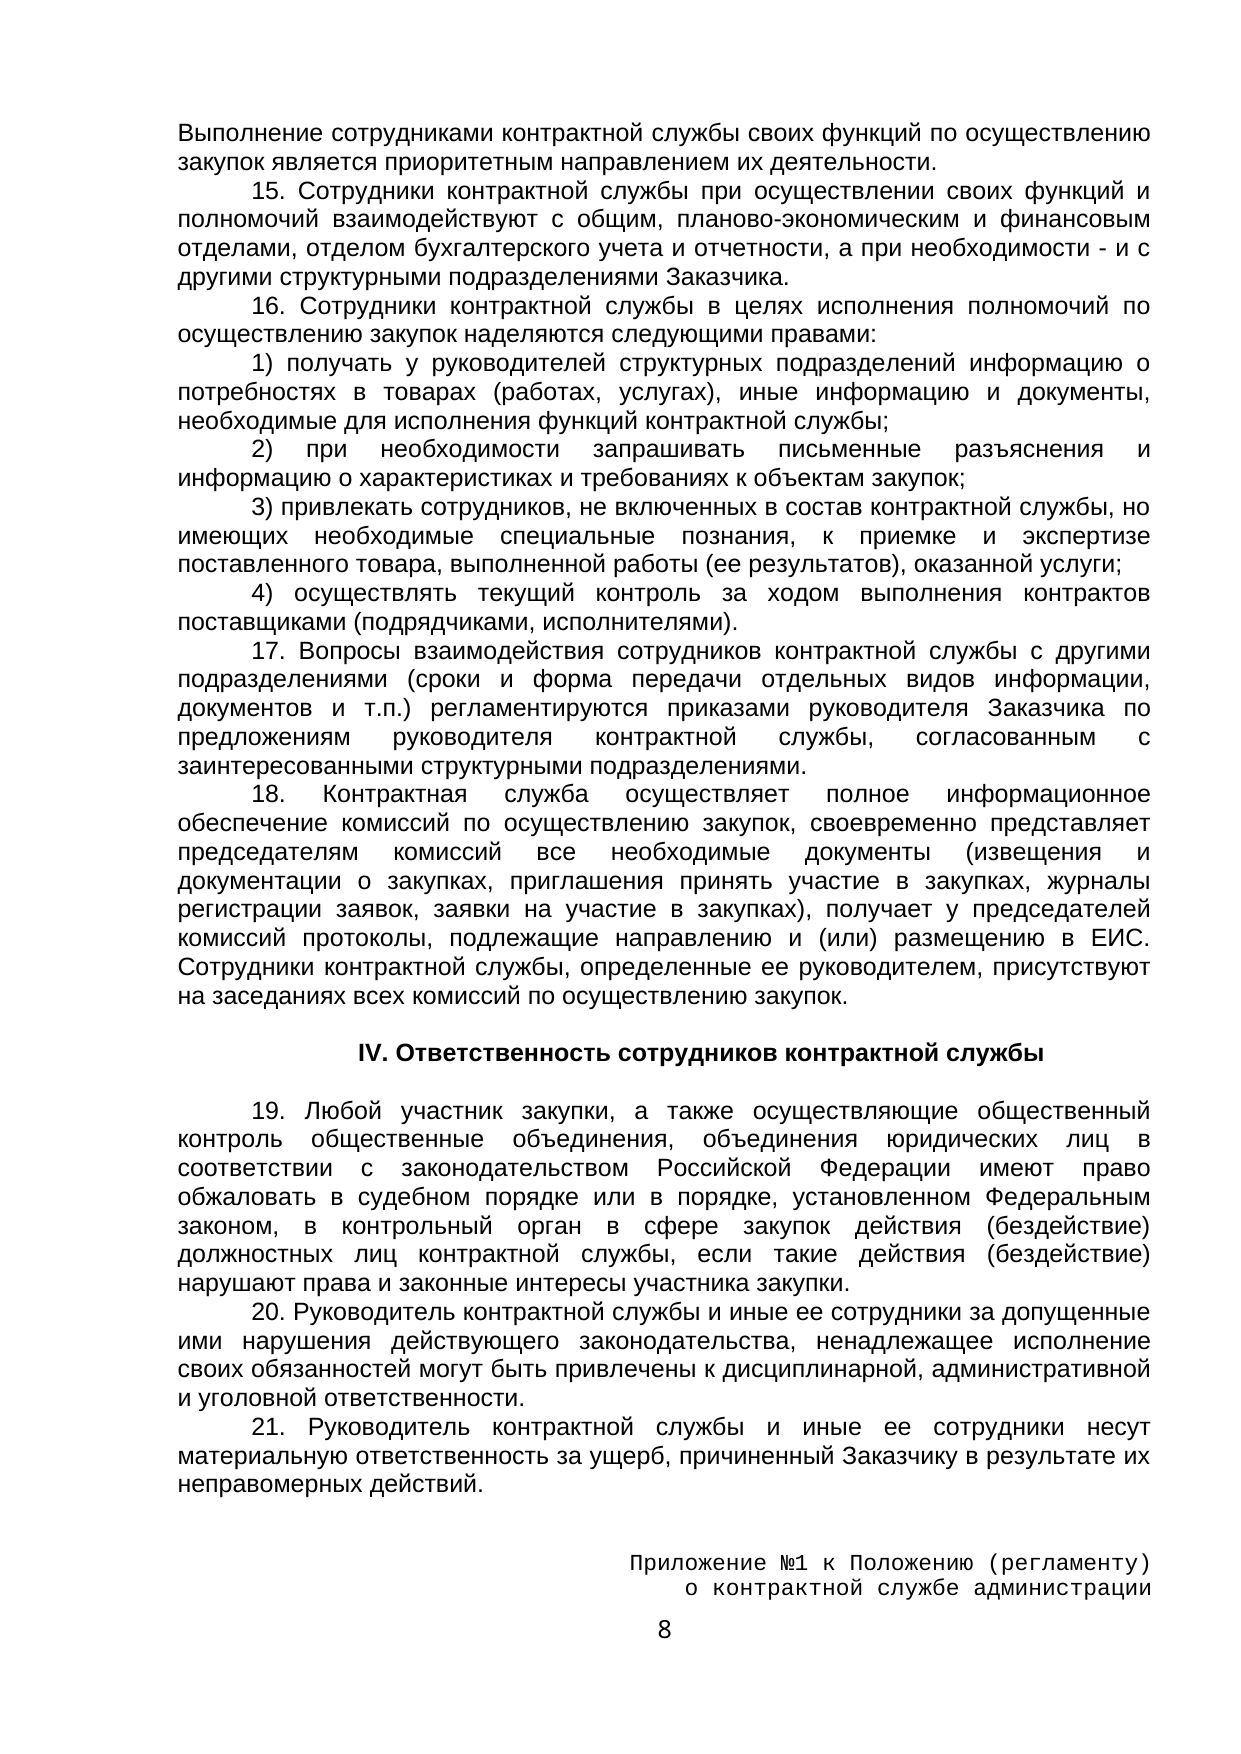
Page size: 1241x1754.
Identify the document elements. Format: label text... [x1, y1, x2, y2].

text 16. Сотрудники контрактной службы в целях исполнения полномочий по осуществлению закупок наделяются следующими правами: [177, 291, 1152, 348]
text 17. Вопросы взаимодействия сотрудников контрактной службы с другими подразделениями (сроки и форма передачи отдельных видов информации, документов и т.п.) регламентируются приказами руководителя Заказчика по предложениям руководителя контрактной службы, согласованным с заинтересованными структурными подразделениями. [177, 636, 1152, 779]
text 2) при необходимости запрашивать письменные разъяснения и информацию о характеристиках и требованиях к объектам закупок; [177, 434, 1152, 492]
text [177, 118, 1152, 176]
text 1) получать у руководителей структурных подразделений информацию о потребностях в товарах (работах, услугах), иные информацию и документы, необходимые для исполнения функций контрактной службы; [177, 348, 1152, 434]
text 20. Руководитель контрактной службы и иные ее сотрудники за допущенные ими нарушения действующего законодательства, ненадлежащее исполнение своих обязанностей могут быть привлечены к дисциплинарной, административной и уголовной ответственности. [177, 1297, 1152, 1412]
text 4) осуществлять текущий контроль за ходом выполнения контрактов поставщиками (подрядчиками, исполнителями). [177, 578, 1152, 636]
text 18. Контрактная служба осуществляет полное информационное обеспечение комиссий по осуществлению закупок, своевременно представляет председателям комиссий все необходимые документы (извещения и документации о закупках, приглашения принять участие в закупках, журналы регистрации заявок, заявки на участие в закупках), получает у председателей комиссий протоколы, подлежащие направлению и (или) размещению в ЕИС. Сотрудники контрактной службы, определенные ее руководителем, присутствуют на заседаниях всех комиссий по осуществлению закупок. [177, 779, 1152, 1009]
text 3) привлекать сотрудников, не включенных в состав контрактной службы, но имеющих необходимые специальные познания, к приемке и экспертизе поставленного товара, выполненной работы (ее результатов), оказанной услуги; [177, 492, 1152, 578]
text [620, 1551, 1152, 1603]
text 21. Руководитель контрактной службы и иные ее сотрудники несут материальную ответственность за ущерб, причиненный Заказчику в результате их неправомерных действий. [177, 1412, 1152, 1498]
text IV. Ответственность сотрудников контрактной службы [177, 1038, 1152, 1067]
text 15. Сотрудники контрактной службы при осуществлении своих функций и полномочий взаимодействуют с общим, планово-экономическим и финансовым отделами, отделом бухгалтерского учета и отчетности, а при необходимости - и с другими структурными подразделениями Заказчика. [177, 176, 1152, 291]
text 19. Любой участник закупки, а также осуществляющие общественный контроль общественные объединения, объединения юридических лиц в соответствии с законодательством Российской Федерации имеют право обжаловать в судебном порядке или в порядке, установленном Федеральным законом, в контрольный орган в сфере закупок действия (бездействие) должностных лиц контрактной службы, если такие действия (бездействие) нарушают права и законные интересы участника закупки. [177, 1096, 1152, 1297]
